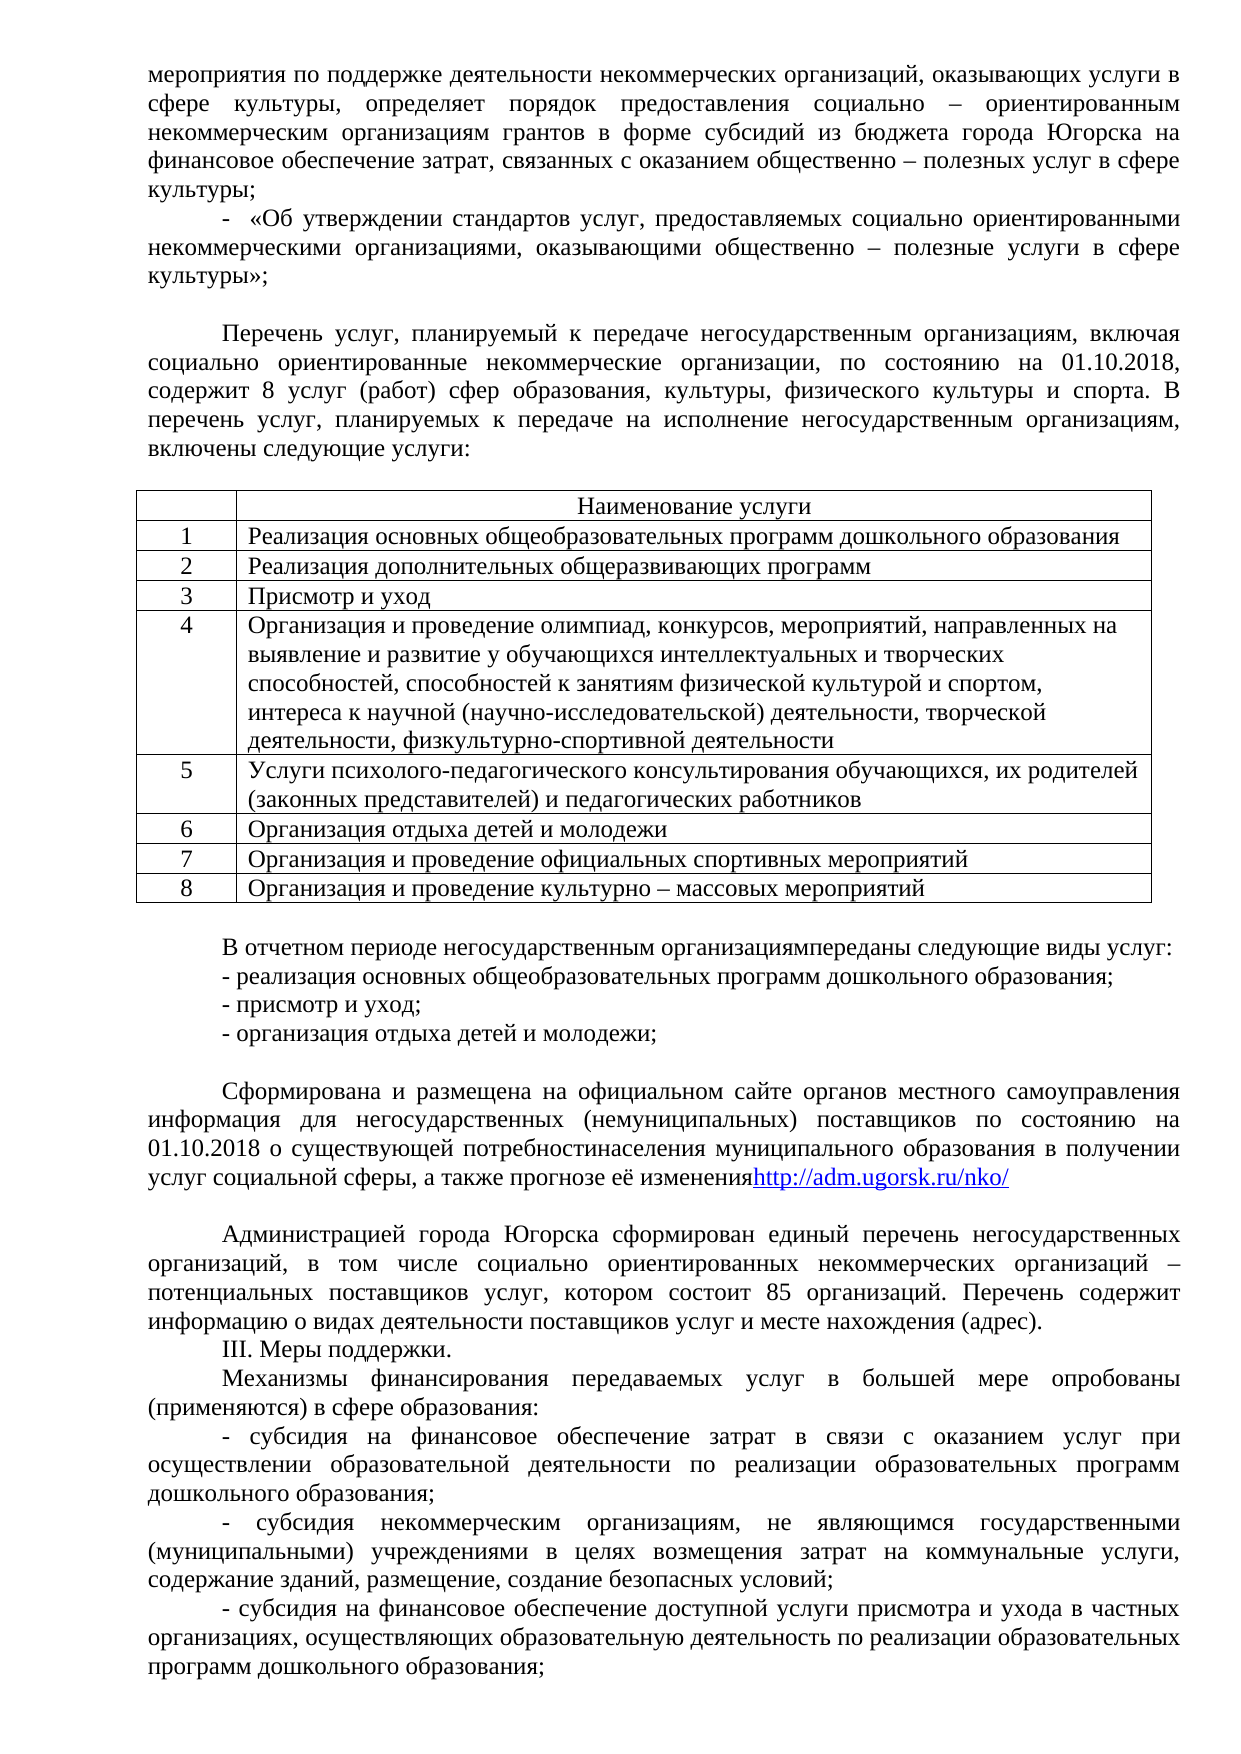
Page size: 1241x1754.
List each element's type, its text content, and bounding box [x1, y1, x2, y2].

table_header Наименование услуги [237, 491, 1151, 520]
text - субсидия на финансовое обеспечение затрат в связи с оказанием услуг при осуществлении образовательной деятельности по реализации образовательных программ дошкольного образования; [148, 1421, 1181, 1507]
table_cell Услуги психолого-педагогического консультирования обучающихся, их родителей (законных представителей) и педагогических работников [237, 755, 1151, 813]
text - субсидия некоммерческим организациям, не являющимся государственными (муниципальными) учреждениями в целях возмещения затрат на коммунальные услуги, содержание зданий, размещение, создание безопасных условий; [148, 1507, 1181, 1593]
table_cell Организация и проведение олимпиад, конкурсов, мероприятий, направленных на выявление и развитие у обучающихся интеллектуальных и творческих способностей, способностей к занятиям физической культурой и спортом, интереса к научной (научно-исследовательской) деятельности, творческой деятельности, физкультурно-спортивной деятельности [237, 611, 1151, 754]
table_cell Реализация основных общеобразовательных программ дошкольного образования [237, 521, 1151, 550]
table_cell Организация отдыха детей и молодежи [237, 814, 1151, 843]
list Перечень услуг, планируемый к передаче негосударственным организациям, включая социально ориентированные некоммерческие организации, по состоянию на 01.10.2018, содержит 8 услуг (работ) сфер образования, культуры, физического культуры и спорта. В перечень услуг, планируемых к передаче на исполнение негосударственным организациям, включены следующие услуги: [148, 318, 1181, 462]
table_cell 4 [137, 611, 236, 754]
table_header [137, 491, 236, 520]
list - «Об утверждении стандартов услуг, предоставляемых социально ориентированными некоммерческими организациями, оказывающими общественно – полезные услуги в сфере культуры»; [148, 203, 1181, 289]
list - присмотр и уход; [148, 989, 1181, 1018]
list - организация отдыха детей и молодежи; [148, 1018, 1181, 1047]
table_cell Присмотр и уход [237, 581, 1151, 609]
text - субсидия на финансовое обеспечение доступной услуги присмотра и ухода в частных организациях, осуществляющих образовательную деятельность по реализации образовательных программ дошкольного образования; [148, 1593, 1181, 1679]
list - реализация основных общеобразовательных программ дошкольного образования; [148, 961, 1181, 989]
list Механизмы финансирования передаваемых услуг в большей мере опробованы (применяются) в сфере образования: [148, 1363, 1181, 1421]
table_cell 2 [137, 551, 236, 580]
list III. Меры поддержки. [148, 1334, 1181, 1363]
table_cell 8 [137, 874, 236, 902]
list Администрацией города Югорска сформирован единый перечень негосударственных организаций, в том числе социально ориентированных некоммерческих организаций – потенциальных поставщиков услуг, котором состоит 85 организаций. Перечень содержит информацию о видах деятельности поставщиков услуг и месте нахождения (адрес). [148, 1219, 1181, 1334]
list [148, 59, 1181, 203]
table_cell 3 [137, 581, 236, 609]
table_cell Реализация дополнительных общеразвивающих программ [237, 551, 1151, 580]
list В отчетном периоде негосударственным организациямпереданы следующие виды услуг: [148, 932, 1181, 961]
table_cell 5 [137, 755, 236, 813]
table_cell Организация и проведение официальных спортивных мероприятий [237, 844, 1151, 872]
table_cell 7 [137, 844, 236, 872]
table_cell Организация и проведение культурно – массовых мероприятий [237, 874, 1151, 902]
text Сформирована и размещена на официальном сайте органов местного самоуправления информация для негосударственных (немуниципальных) поставщиков по состоянию на 01.10.2018 о существующей потребностинаселения муниципального образования в получении услуг социальной сферы, а также прогнозе её измененияhttp://adm.ugorsk.ru/nko/ [148, 1076, 1181, 1191]
table_cell 6 [137, 814, 236, 843]
table_cell 1 [137, 521, 236, 550]
